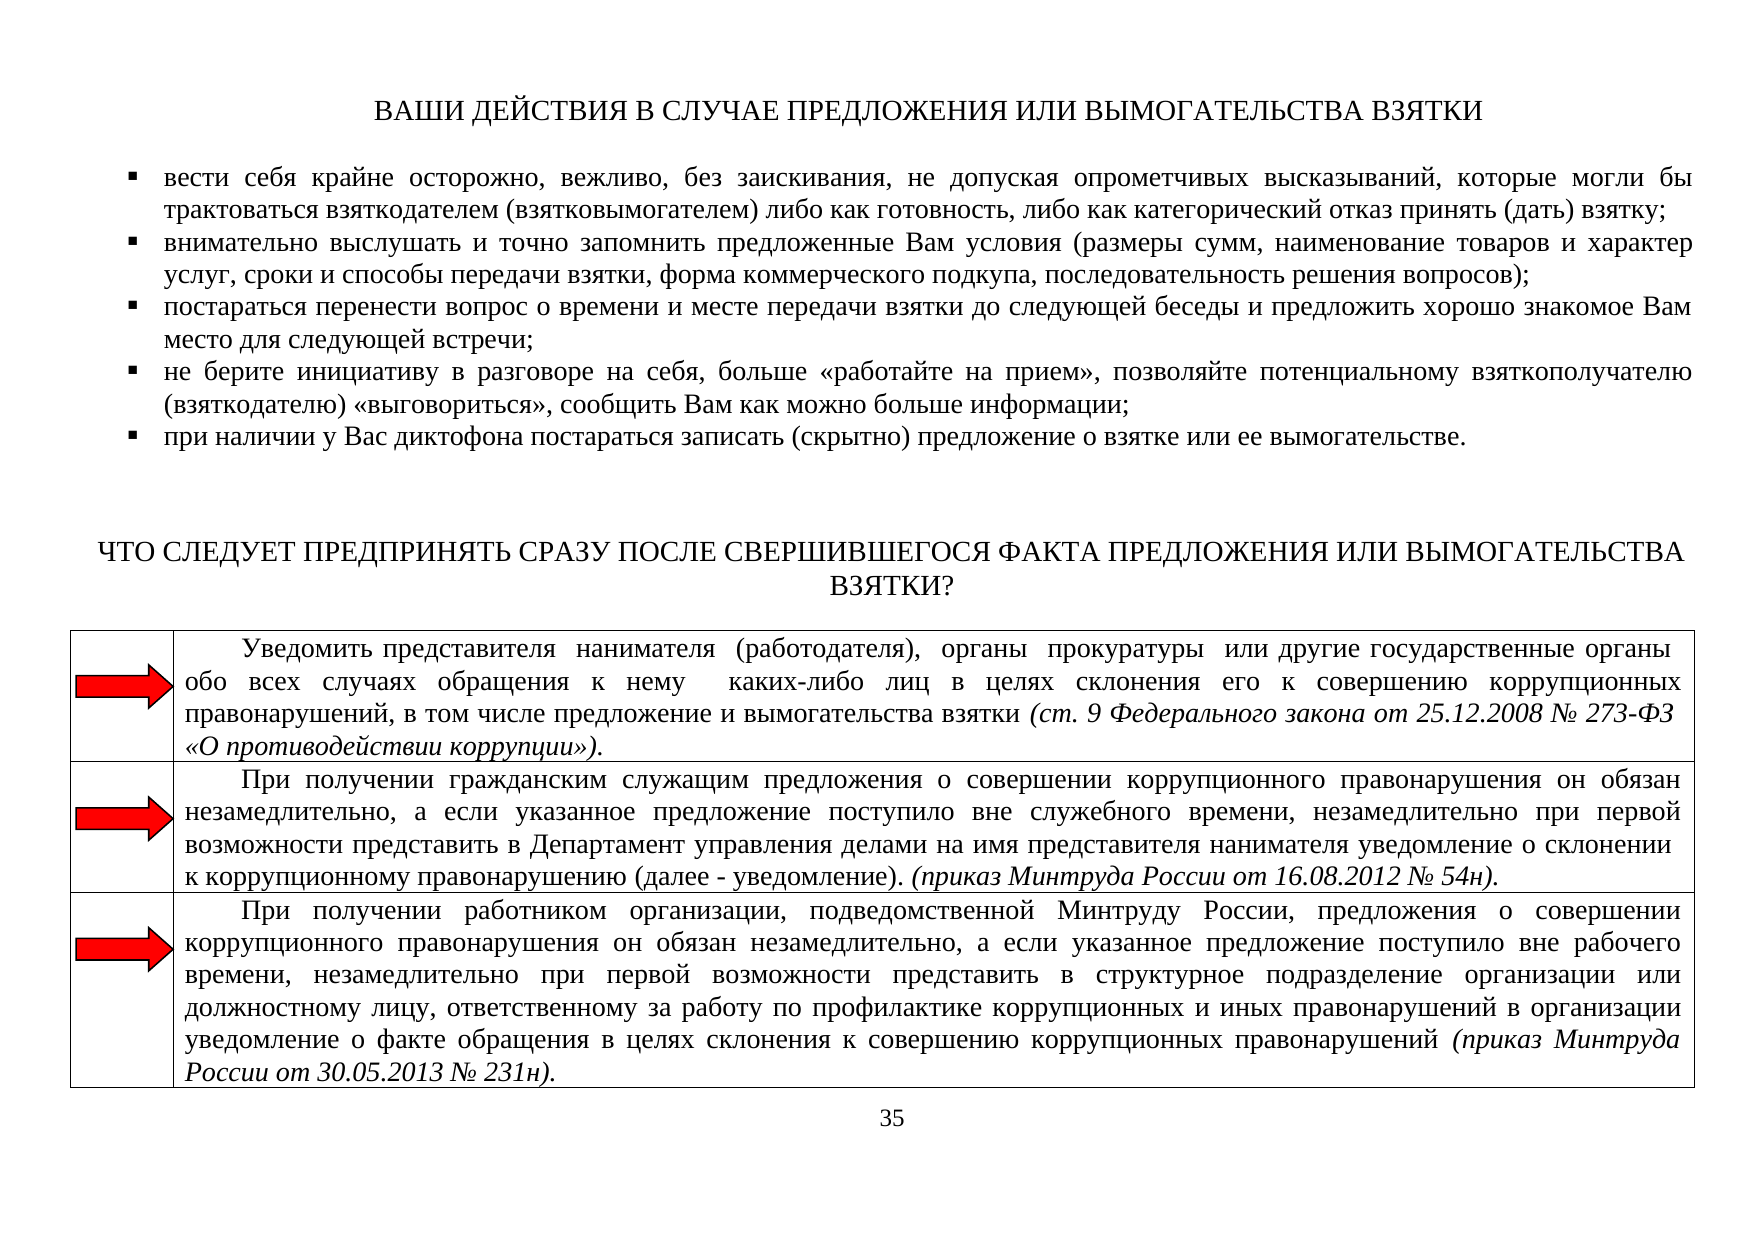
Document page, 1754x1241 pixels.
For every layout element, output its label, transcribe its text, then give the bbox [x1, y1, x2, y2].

text ЧТО СЛЕДУЕТ ПРЕДПРИНЯТЬ СРАЗУ ПОСЛЕ СВЕРШИВШЕГОСЯ ФАКТА ПРЕДЛОЖЕНИЯ ИЛИ ВЫМОГАТЕЛЬСТВА ВЗЯТКИ? [89, 534, 1695, 601]
table_cell При получении работником организации, подведомственной Минтруду России, предложения о совершении коррупционного правонарушения он обязан незамедлительно, а если указанное предложение поступило вне рабочего времени, незамедлительно при первой возможности представить в структурное подразделение организации или должностному лицу, ответственному за работу по профилактике коррупционных и иных правонарушений в организации уведомление о факте обращения в целях склонения к совершению коррупционных правонарушений (приказ Минтруда России от 30.05.2013 № 231н). [174, 893, 1694, 1087]
list не берите инициативу в разговоре на себя, больше «работайте на прием», позволяйте потенциальному взяткополучателю (взяткодателю) «выговориться», сообщить Вам как можно больше информации; [126, 354, 1695, 419]
table_cell [71, 762, 173, 892]
table_cell При получении гражданским служащим предложения о совершении коррупционного правонарушения он обязан незамедлительно, а если указанное предложение поступило вне служебного времени, незамедлительно при первой возможности представить в Департамент управления делами на имя представителя нанимателя уведомление о склонении к коррупционному правонарушению (далее - уведомление). (приказ Минтруда России от 16.08.2012 № 54н). [174, 762, 1694, 892]
list постараться перенести вопрос о времени и месте передачи взятки до следующей беседы и предложить хорошо знакомое Вам место для следующей встречи; [126, 289, 1695, 354]
table_header Уведомить представителя нанимателя (работодателя), органы прокуратуры или другие государственные органы обо всех случаях обращения к нему каких-либо лиц в целях склонения его к совершению коррупционных правонарушений, в том числе предложение и вымогательства взятки (ст. 9 Федерального закона от 25.12.2008 № 273-ФЗ «О противодействии коррупции»). [174, 631, 1694, 761]
list внимательно выслушать и точно запомнить предложенные Вам условия (размеры сумм, наименование товаров и характер услуг, сроки и способы передачи взятки, форма коммерческого подкупа, последовательность решения вопросов); [126, 224, 1695, 289]
table_cell [71, 893, 173, 1087]
text ВАШИ ДЕЙСТВИЯ В СЛУЧАЕ ПРЕДЛОЖЕНИЯ ИЛИ ВЫМОГАТЕЛЬСТВА ВЗЯТКИ [89, 93, 1695, 126]
list вести себя крайне осторожно, вежливо, без заискивания, не допуская опрометчивых высказываний, которые могли бы трактоваться взяткодателем (взятковымогателем) либо как готовность, либо как категорический отказ принять (дать) взятку; [126, 160, 1695, 224]
table_header [71, 631, 173, 761]
list при наличии у Вас диктофона постараться записать (скрытно) предложение о взятке или ее вымогательстве. [126, 419, 1695, 452]
